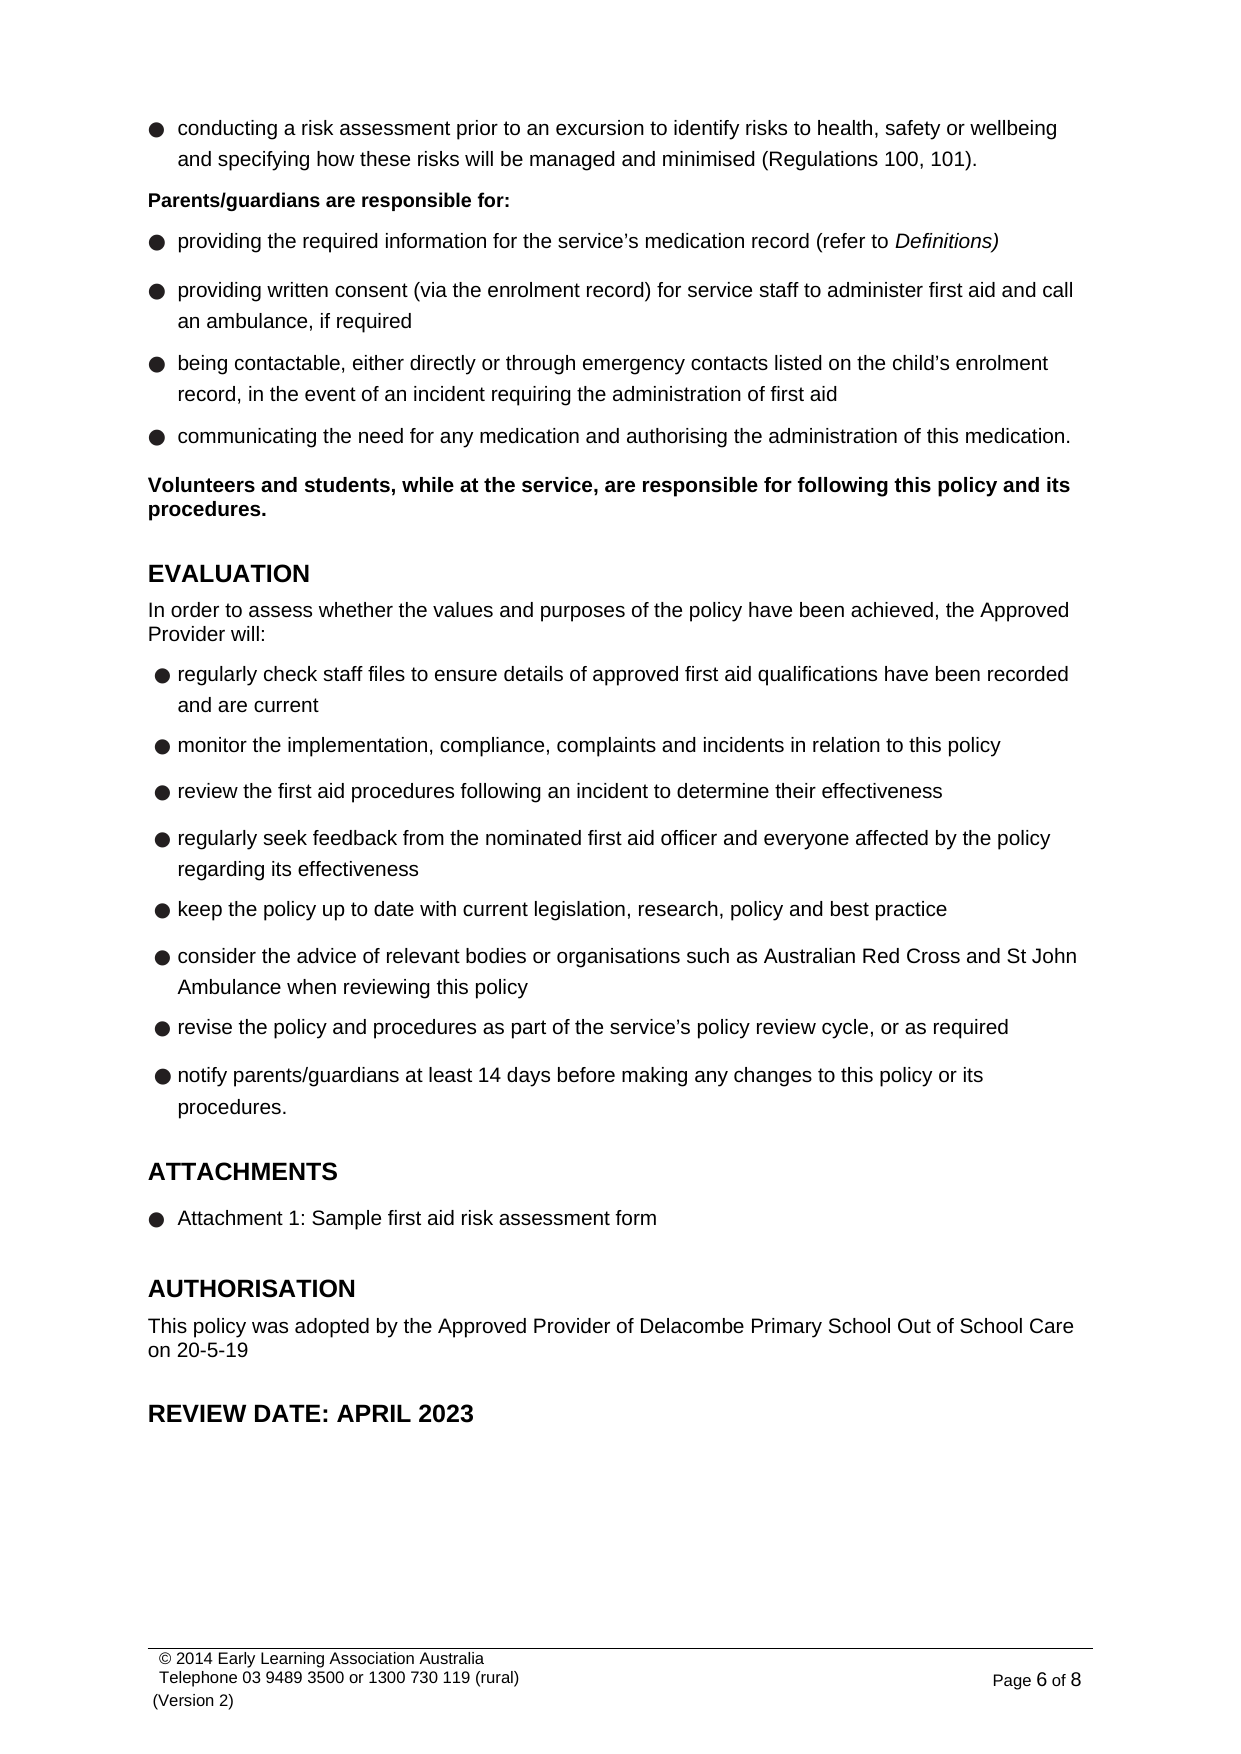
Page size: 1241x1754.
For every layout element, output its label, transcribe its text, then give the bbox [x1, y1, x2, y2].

text This policy was adopted by the Approved Provider of Delacombe Primary School Out of School Care on 20-5-19 [148, 1313, 1092, 1361]
list notify parents/guardians at least 14 days before making any changes to this policy or its procedures. [154, 1052, 1092, 1119]
subtitle Authorisation [148, 1274, 1092, 1303]
text In order to assess whether the values and purposes of the policy have been achieved, the Approved Provider will: [148, 598, 1092, 646]
list Attachment 1: Sample first aid risk assessment form [148, 1196, 1092, 1236]
list conducting a risk assessment prior to an excursion to identify risks to health, safety or wellbeing and specifying how these risks will be managed and minimised (Regulations 100, 101). [148, 106, 1092, 171]
subtitle Evaluation [148, 558, 1092, 587]
list review the first aid procedures following an incident to determine their effectiveness [154, 770, 1092, 810]
list providing written consent (via the enrolment record) for service staff to administer first aid and call an ambulance, if required [148, 267, 1092, 333]
list monitor the implementation, compliance, complaints and incidents in relation to this policy [154, 723, 1092, 763]
list communicating the need for any medication and authorising the administration of this medication. [148, 412, 1092, 455]
list consider the advice of relevant bodies or organisations such as Australian Red Cross and St John Ambulance when reviewing this policy [154, 934, 1092, 999]
list being contactable, either directly or through emergency contacts listed on the child’s enrolment record, in the event of an incident requiring the administration of first aid [148, 339, 1092, 406]
subtitle Attachments [148, 1156, 1092, 1185]
list regularly check staff files to ensure details of approved first aid qualifications have been recorded and are current [154, 652, 1092, 717]
list revise the policy and procedures as part of the service’s policy review cycle, or as required [154, 1005, 1092, 1046]
list regularly seek feedback from the nominated first aid officer and everyone affected by the policy regarding its effectiveness [154, 817, 1092, 881]
list providing the required information for the service’s medication record (refer to Definitions) [148, 218, 1092, 260]
text Volunteers and students, while at the service, are responsible for following this policy and its procedures. [148, 473, 1092, 521]
list keep the policy up to date with current legislation, research, policy and best practice [154, 887, 1092, 928]
subtitle Parents/guardians are responsible for: [148, 189, 1092, 211]
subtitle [148, 1399, 1092, 1428]
